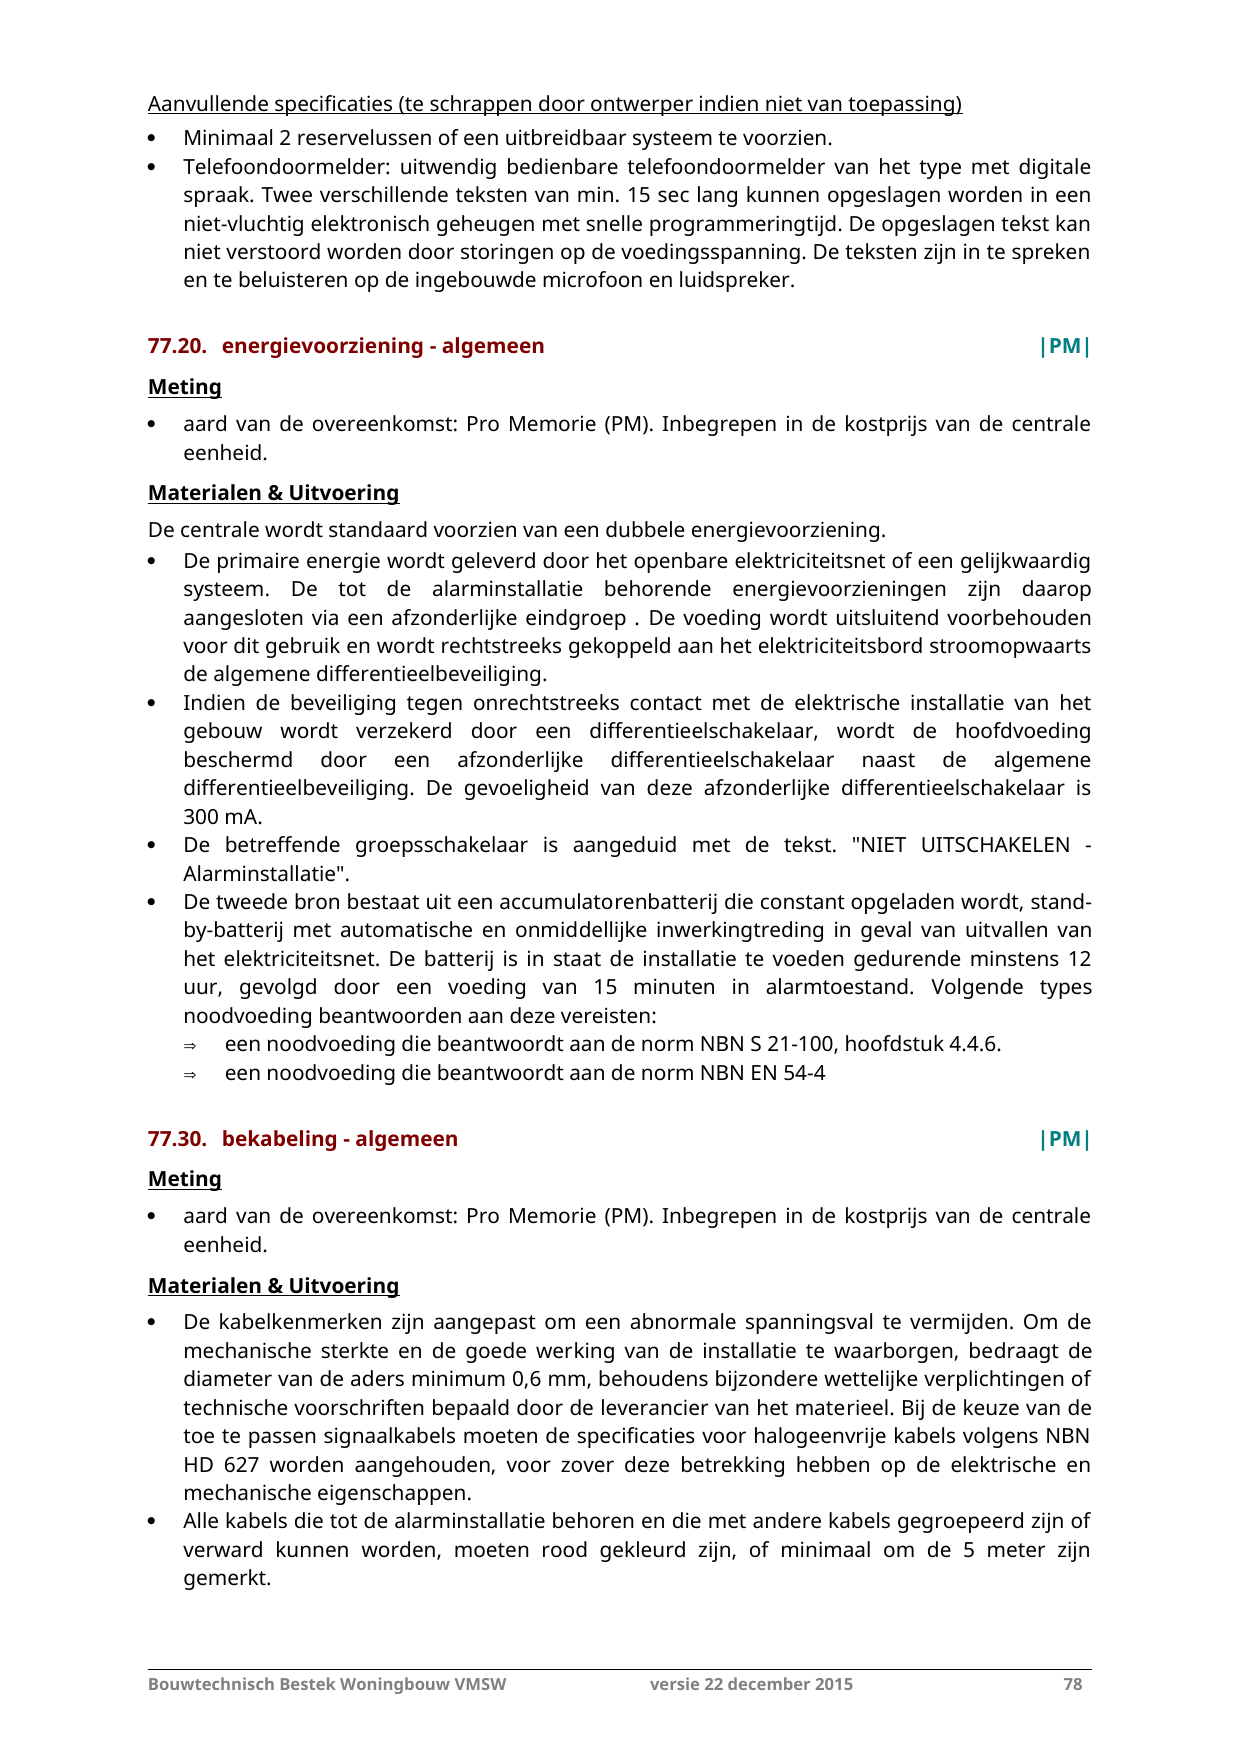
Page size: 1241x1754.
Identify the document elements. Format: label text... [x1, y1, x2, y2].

text Alle kabels die tot de alarminstallatie behoren en die met andere kabels gegroepeerd zijn of verward kunnen worden, moeten rood gekleurd zijn, of minimaal om de zijn gemerkt. [148, 1507, 1092, 1592]
text Indien de beveiliging tegen onrechtstreeks contact met de elektrische installatie van het gebouw wordt verzekerd door een differentieelschakelaar, wordt de hoofdvoeding beschermd door een afzonderlijke differentieelschakelaar naast de algemene differentieelbeveiliging. De gevoeligheid van deze afzonderlijke differentieelschakelaar is 300 mA. [148, 688, 1092, 830]
subtitle Materialen & Uitvoering [148, 1271, 1092, 1299]
text Minimaal 2 reservelussen of een uitbreidbaar systeem te voorzien. [148, 123, 1092, 152]
text De tweede bron bestaat uit een accumulatorenbatterij die constant opgeladen wordt, stand-by-batterij met automatische en onmiddellijke inwerkingtreding in geval van uitvallen van het elektriciteitsnet. De batterij is in staat de installatie te voeden gedurende minstens 12 uur, gevolgd door een voeding van 15 minuten in alarmtoestand. Volgende types noodvoeding beantwoorden aan deze vereisten: [148, 887, 1092, 1029]
text De primaire energie wordt geleverd door het openbare elektriciteitsnet of een gelijkwaardig systeem. De tot de alarminstallatie behorende energievoorzieningen zijn daarop aangesloten via een afzonderlijke eindgroep . De voeding wordt uitsluitend voorbehouden voor dit gebruik en wordt rechtstreeks gekoppeld aan het elektriciteitsbord stroomopwaarts de algemene differentieelbeveiliging. [148, 546, 1092, 688]
subtitle Aanvullende specificaties (te schrappen door ontwerper indien niet van toepassing) [148, 89, 1092, 117]
text De betreffende groepsschakelaar is aangeduid met de tekst. "NIET UITSCHAKELEN -Alarminstallatie". [148, 830, 1092, 887]
text aard van de overeenkomst: Pro Memorie (PM). Inbegrepen in de kostprijs van de centrale eenheid. [148, 1201, 1092, 1258]
text een noodvoeding die beantwoordt aan de norm NBN S 21-100, hoofdstuk 4.4.6. [183, 1029, 1092, 1058]
subtitle Meting [148, 1164, 1092, 1193]
text De centrale wordt standaard voorzien van een dubbele energievoorziening. [148, 515, 1092, 544]
subtitle 77.20. energievoorziening - algemeen |PM| [148, 331, 1092, 360]
text Telefoondoormelder: uitwendig bedienbare telefoondoormelder van het type met digitale spraak. Twee verschillende teksten van min. 15 sec lang kunnen opgeslagen worden in een niet-vluchtig elektronisch geheugen met snelle programmeringtijd. De opgeslagen tekst kan niet verstoord worden door storingen op de voedingsspanning. De teksten zijn in te spreken en te beluisteren op de ingebouwde microfoon en luidspreker. [148, 152, 1092, 294]
subtitle 77.30. bekabeling - algemeen |PM| [148, 1124, 1092, 1152]
subtitle Materialen & Uitvoering [148, 478, 1092, 507]
text De kabelkenmerken zijn aangepast om een abnormale spanningsval te vermijden. Om de mechanische sterkte en de goede werking van de installatie te waarborgen, bedraagt de diameter van de aders minimum , behoudens bijzondere wettelijke verplichtingen of technische voorschriften bepaald door de leverancier van het materieel. Bij de keuze van de toe te passen signaalkabels moeten de specificaties voor halogeenvrije kabels volgens NBN HD 627 worden aangehouden, voor zover deze betrekking hebben op de elektrische en mechanische eigenschappen. [148, 1307, 1092, 1507]
text aard van de overeenkomst: Pro Memorie (PM). Inbegrepen in de kostprijs van de centrale eenheid. [148, 409, 1092, 466]
text een noodvoeding die beantwoordt aan de norm NBN EN 54-4 [183, 1058, 1092, 1086]
subtitle Meting [148, 372, 1092, 401]
